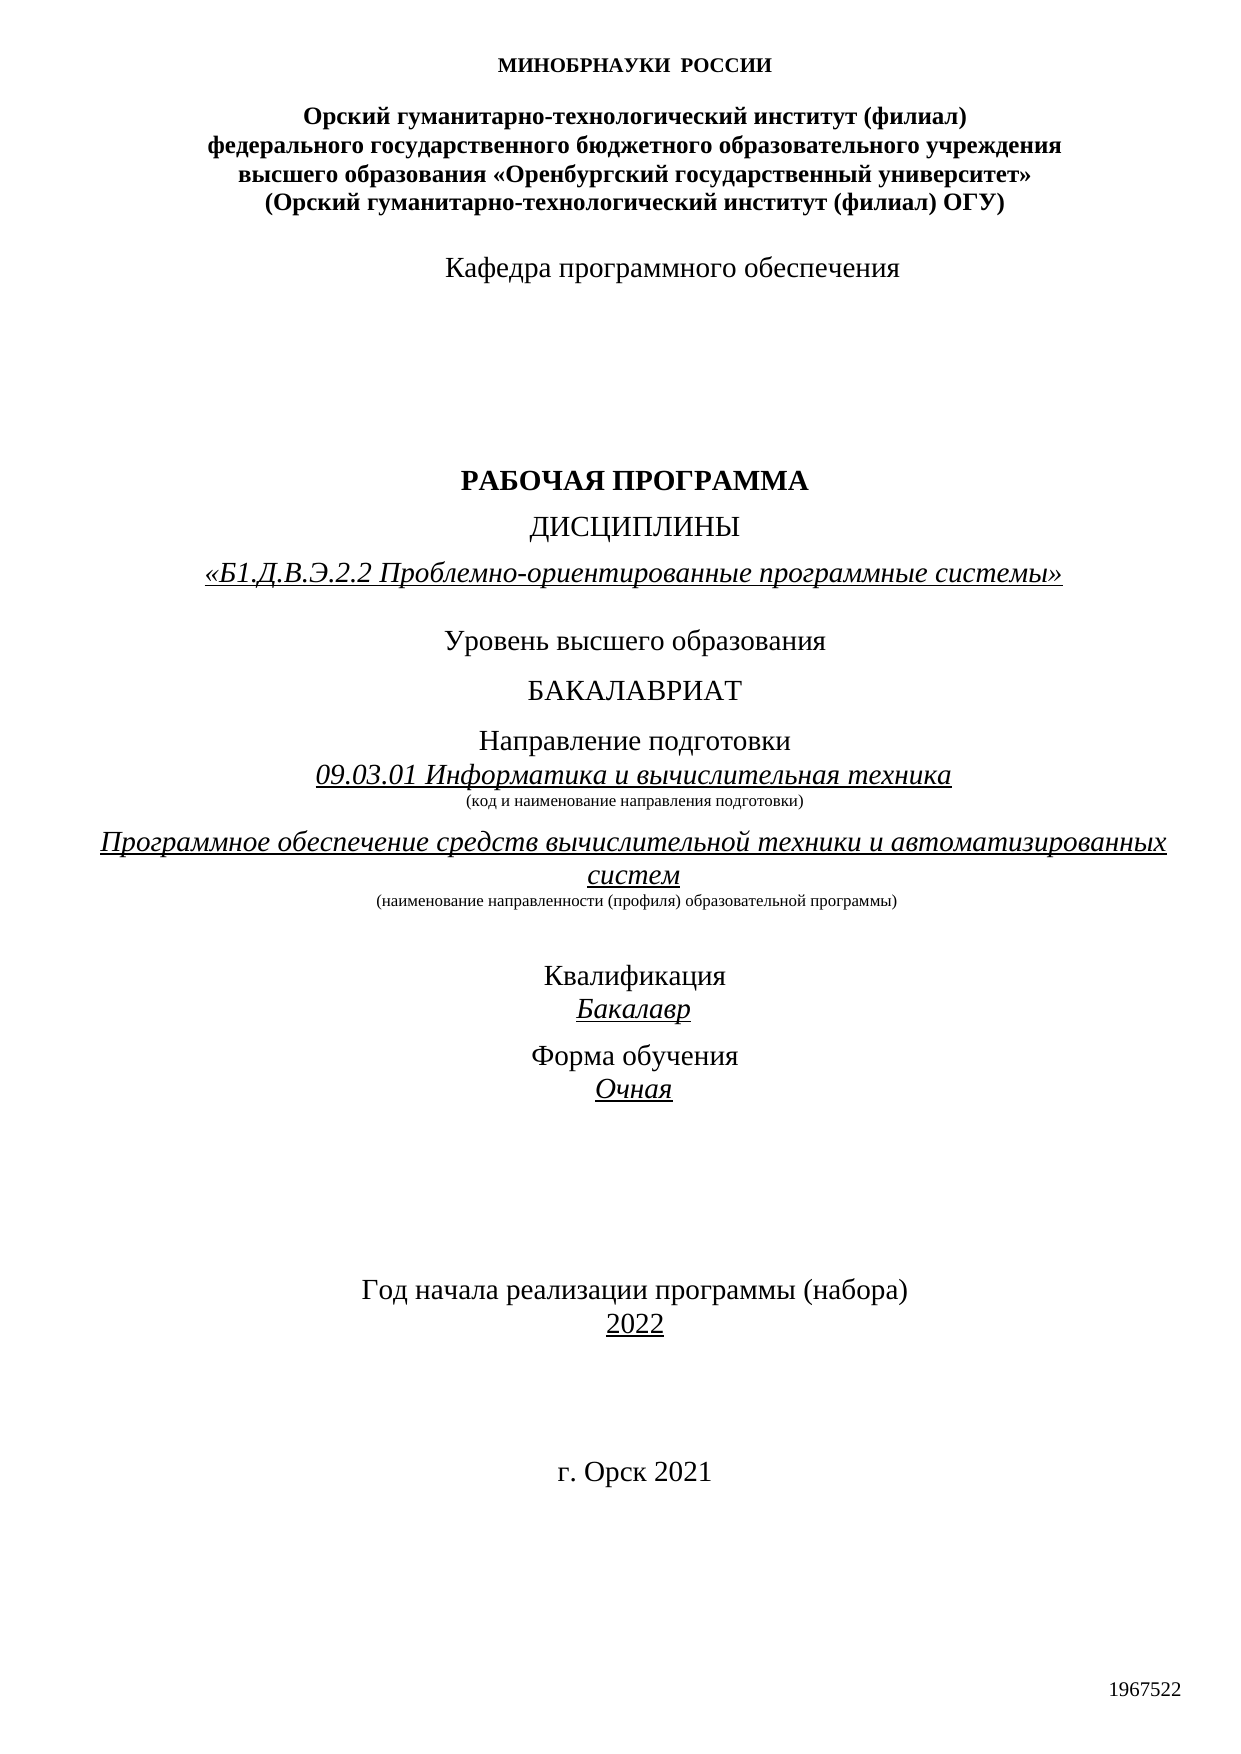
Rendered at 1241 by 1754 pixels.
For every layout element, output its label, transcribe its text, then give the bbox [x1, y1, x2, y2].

text Направление подготовки [88, 723, 1181, 757]
text (код и наименование направления подготовки) [88, 790, 1181, 824]
text Уровень высшего образования [88, 623, 1181, 656]
text высшего образования «Оренбургский государственный университет» [88, 159, 1181, 187]
text 2022 [88, 1306, 1181, 1339]
text ДИСЦИПЛИНЫ [88, 509, 1181, 543]
text Квалификация [88, 958, 1181, 992]
text Год начала реализации программы (набора) [88, 1272, 1181, 1306]
text МИНОБРНАУКИ РОССИИ [88, 53, 1181, 77]
text Программное обеспечение средств вычислительной техники и автоматизированных систем [88, 824, 1181, 891]
text Форма обучения [88, 1038, 1181, 1071]
text БАКАЛАВРИАТ [88, 673, 1181, 707]
text Очная [88, 1071, 1181, 1105]
text Бакалавр [88, 992, 1181, 1025]
text «Б1.Д.В.Э.2.2 Проблемно-ориентированные программные системы» [88, 556, 1181, 589]
text РАБОЧАЯ ПРОГРАММА [88, 463, 1181, 497]
text 09.03.01 Информатика и вычислительная техника [88, 757, 1181, 790]
text (наименование направленности (профиля) образовательной программы) [88, 891, 1181, 924]
text Орский гуманитарно-технологический институт (филиал) [88, 101, 1181, 130]
text г. Орск 2021 [88, 1454, 1181, 1488]
text федерального государственного бюджетного образовательного учреждения [88, 130, 1181, 159]
text (Орский гуманитарно-технологический институт (филиал) ОГУ) [88, 187, 1181, 216]
text Кафедра программного обеспечения [88, 250, 1181, 283]
